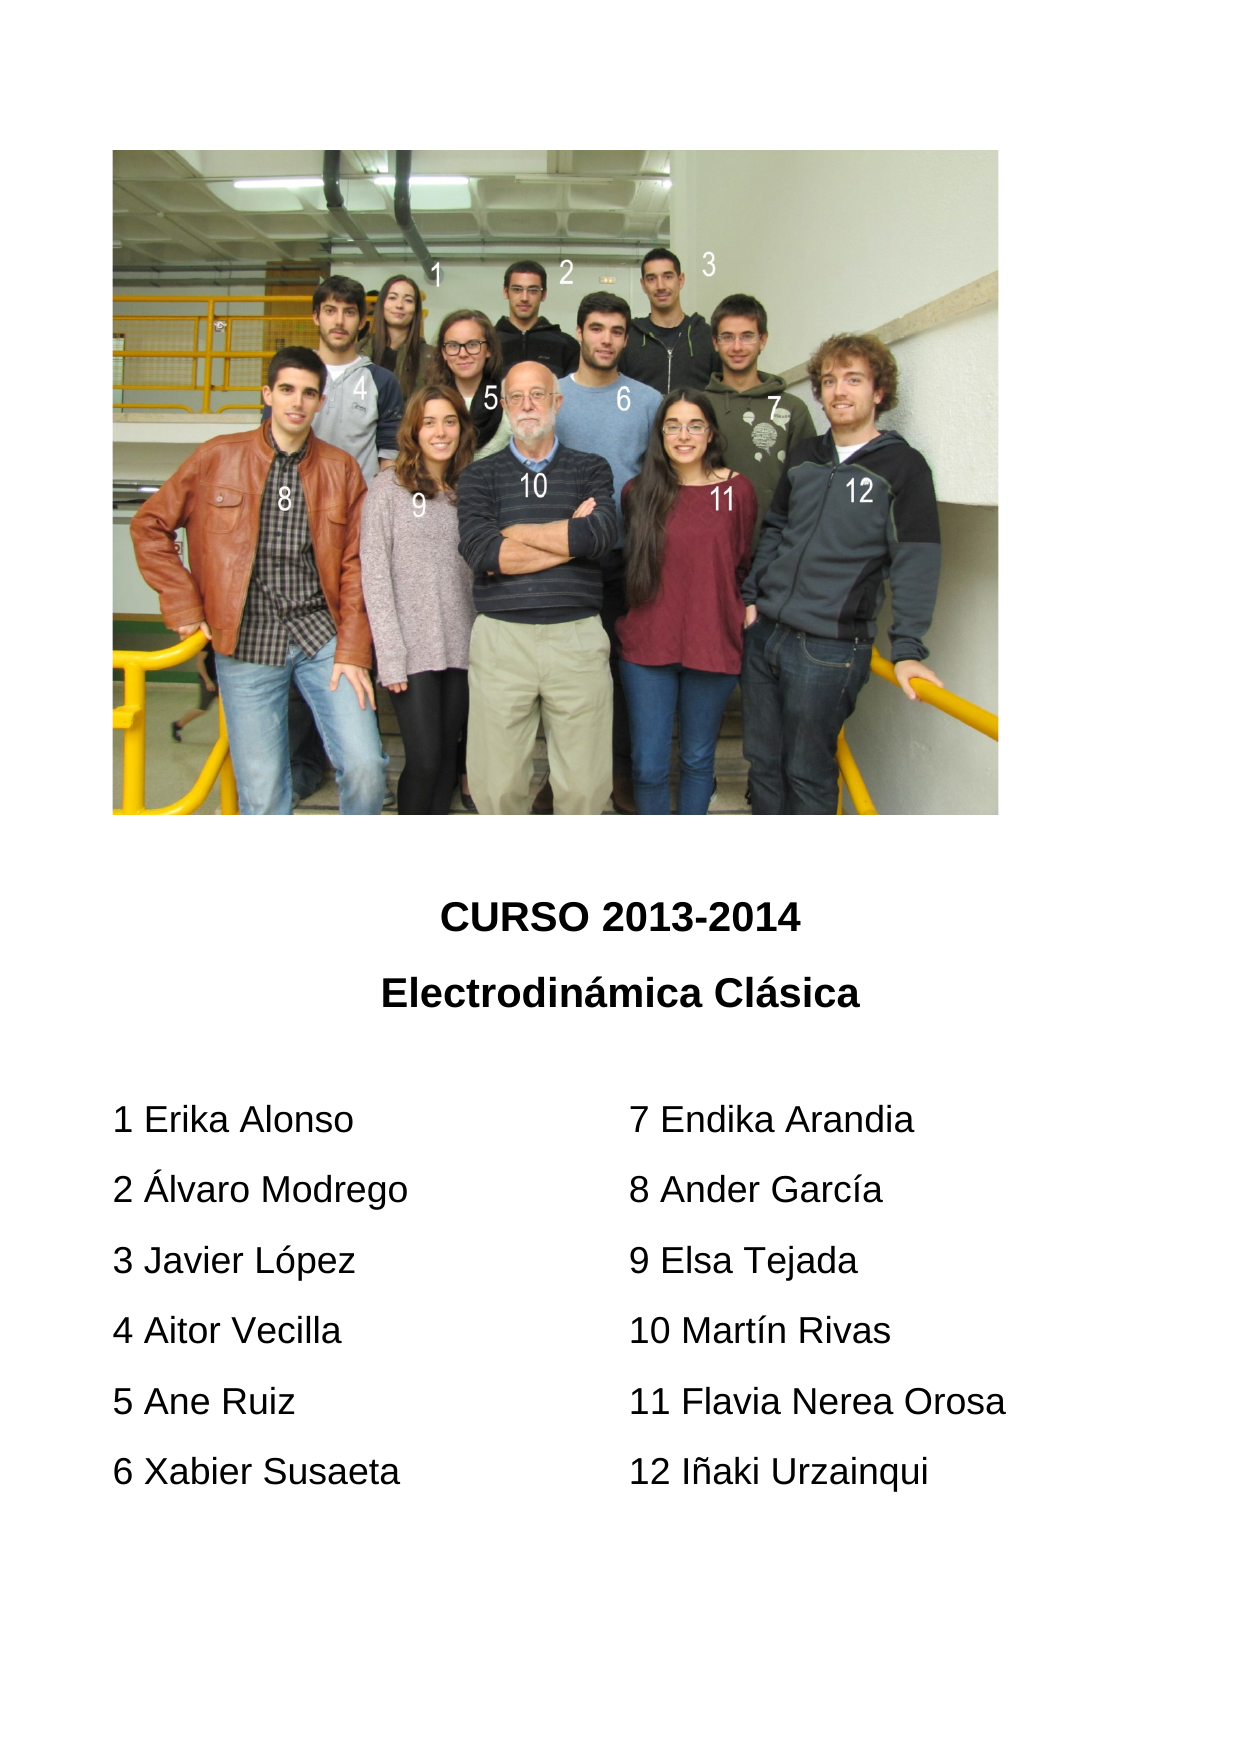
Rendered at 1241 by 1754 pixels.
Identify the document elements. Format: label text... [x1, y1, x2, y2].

text CURSO 2013-2014 [112, 892, 1128, 940]
text 4 Aitor Vecilla 10 Martín Rivas [112, 1308, 1128, 1352]
text 3 Javier López 9 Elsa Tejada [112, 1238, 1128, 1281]
text Electrodinámica Clásica [112, 968, 1128, 1016]
text 6 Xabier Susaeta 12 Iñaki Urzainqui [112, 1449, 1128, 1492]
text 2 Álvaro Modrego 8 Ander García [112, 1168, 1128, 1211]
picture [112, 150, 999, 815]
text 1 Erika Alonso 7 Endika Arandia [112, 1097, 1128, 1140]
text 5 Ane Ruiz 11 Flavia Nerea Orosa [112, 1379, 1128, 1422]
